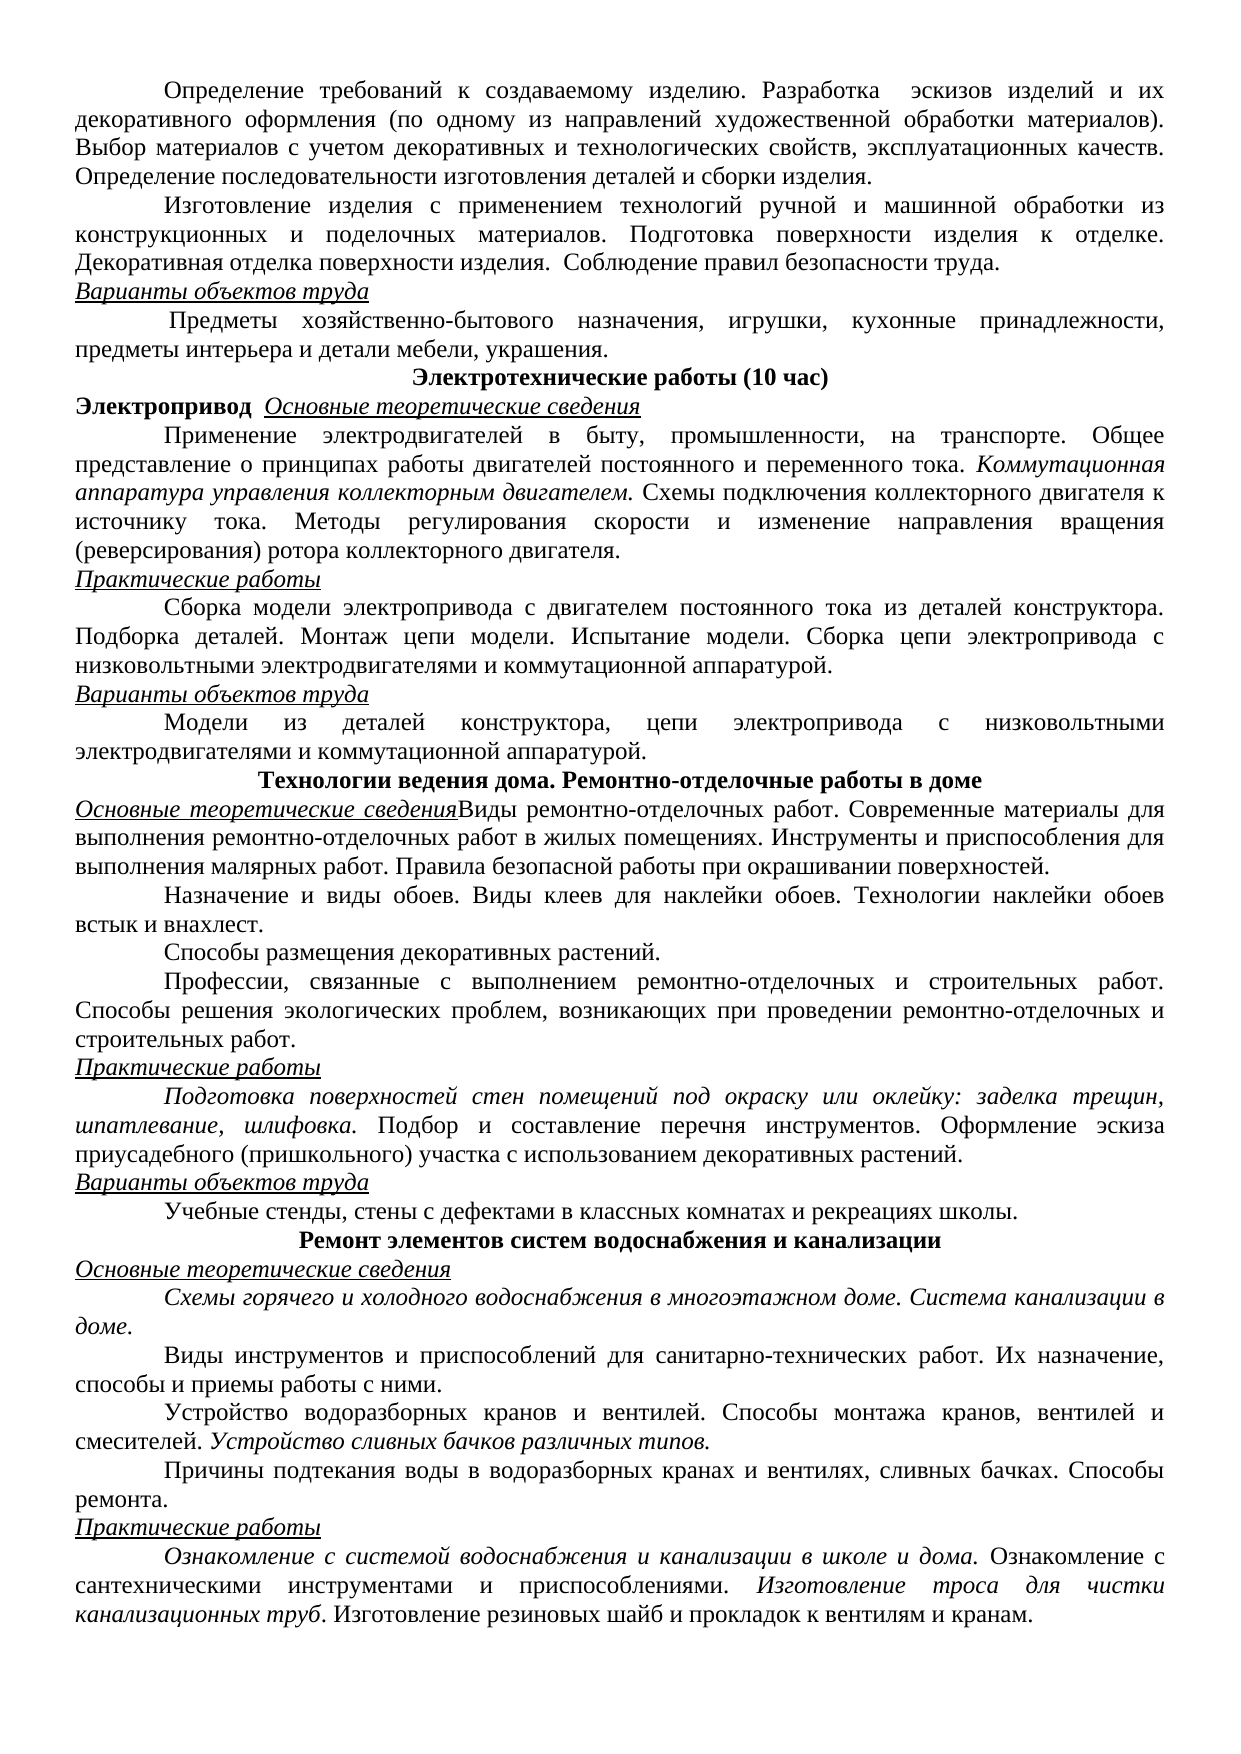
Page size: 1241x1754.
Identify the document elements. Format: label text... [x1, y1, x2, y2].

text Профессии, связанные с выполнением ремонтно-отделочных и строительных работ. Способы решения экологических проблем, возникающих при проведении ремонтно-отделочных и строительных работ. [75, 966, 1165, 1052]
text Практические работы [75, 1512, 1165, 1541]
text Причины подтекания воды в водоразборных кранах и вентилях, сливных бачках. Способы ремонта. [75, 1455, 1165, 1512]
text Устройство водоразборных кранов и вентилей. Способы монтажа кранов, вентилей и смесителей. Устройство сливных бачков различных типов. [75, 1397, 1165, 1455]
text Практические работы [75, 564, 1165, 592]
text Подготовка поверхностей стен помещений под окраску или оклейку: заделка трещин, шпатлевание, шлифовка. Подбор и составление перечня инструментов. Оформление эскиза приусадебного (пришкольного) участка с использованием декоративных растений. [75, 1081, 1165, 1167]
text Схемы горячего и холодного водоснабжения в многоэтажном доме. Система канализации в доме. [75, 1282, 1165, 1340]
text Варианты объектов труда [75, 679, 1165, 707]
text Варианты объектов труда [75, 1167, 1165, 1196]
text Электротехнические работы (10 час) [75, 362, 1165, 391]
text Сборка модели электропривода с двигателем постоянного тока из деталей конструктора. Подборка деталей. Монтаж цепи модели. Испытание модели. Сборка цепи электропривода с низковольтными электродвигателями и коммутационной аппаратурой. [75, 592, 1165, 679]
text Варианты объектов труда [75, 276, 1165, 305]
text Ознакомление с системой водоснабжения и канализации в школе и дома. Ознакомление с сантехническими инструментами и приспособлениями. Изготовление троса для чистки канализационных труб. Изготовление резиновых шайб и прокладок к вентилям и кранам. [75, 1541, 1165, 1627]
text Предметы хозяйственно-бытового назначения, игрушки, кухонные принадлежности, предметы интерьера и детали мебели, украшения. [75, 305, 1165, 362]
text Изготовление изделия с применением технологий ручной и машинной обработки из конструкционных и поделочных материалов. Подготовка поверхности изделия к отделке. Декоративная отделка поверхности изделия. Соблюдение правил безопасности труда. [75, 190, 1165, 276]
text Модели из деталей конструктора, цепи электропривода с низковольтными электродвигателями и коммутационной аппаратурой. [75, 707, 1165, 765]
text Учебные стенды, стены с дефектами в классных комнатах и рекреациях школы. [75, 1196, 1165, 1225]
text Ремонт элементов систем водоснабжения и канализации [75, 1225, 1165, 1254]
text Основные теоретические сведенияВиды ремонтно-отделочных работ. Современные материалы для выполнения ремонтно-отделочных работ в жилых помещениях. Инструменты и приспособления для выполнения малярных работ. Правила безопасной работы при окрашивании поверхностей. [75, 794, 1165, 880]
text Практические работы [75, 1052, 1165, 1081]
text Применение электродвигателей в быту, промышленности, на транспорте. Общее представление о принципах работы двигателей постоянного и переменного тока. Коммутационная аппаратура управления коллекторным двигателем. Схемы подключения коллекторного двигателя к источнику тока. Методы регулирования скорости и изменение направления вращения (реверсирования) ротора коллекторного двигателя. [75, 420, 1165, 564]
text Виды инструментов и приспособлений для санитарно-технических работ. Их назначение, способы и приемы работы с ними. [75, 1340, 1165, 1397]
text Способы размещения декоративных растений. [75, 937, 1165, 966]
text Назначение и виды обоев. Виды клеев для наклейки обоев. Технологии наклейки обоев встык и внахлест. [75, 880, 1165, 937]
text Определение требований к создаваемому изделию. Разработка эскизов изделий и их декоративного оформления (по одному из направлений художественной обработки материалов). Выбор материалов с учетом декоративных и технологических свойств, эксплуатационных качеств. Определение последовательности изготовления деталей и сборки изделия. [75, 75, 1165, 190]
text Основные теоретические сведения [75, 1254, 1165, 1282]
text Технологии ведения дома. Ремонтно-отделочные работы в доме [75, 765, 1165, 794]
text Электропривод Основные теоретические сведения [75, 391, 1165, 420]
